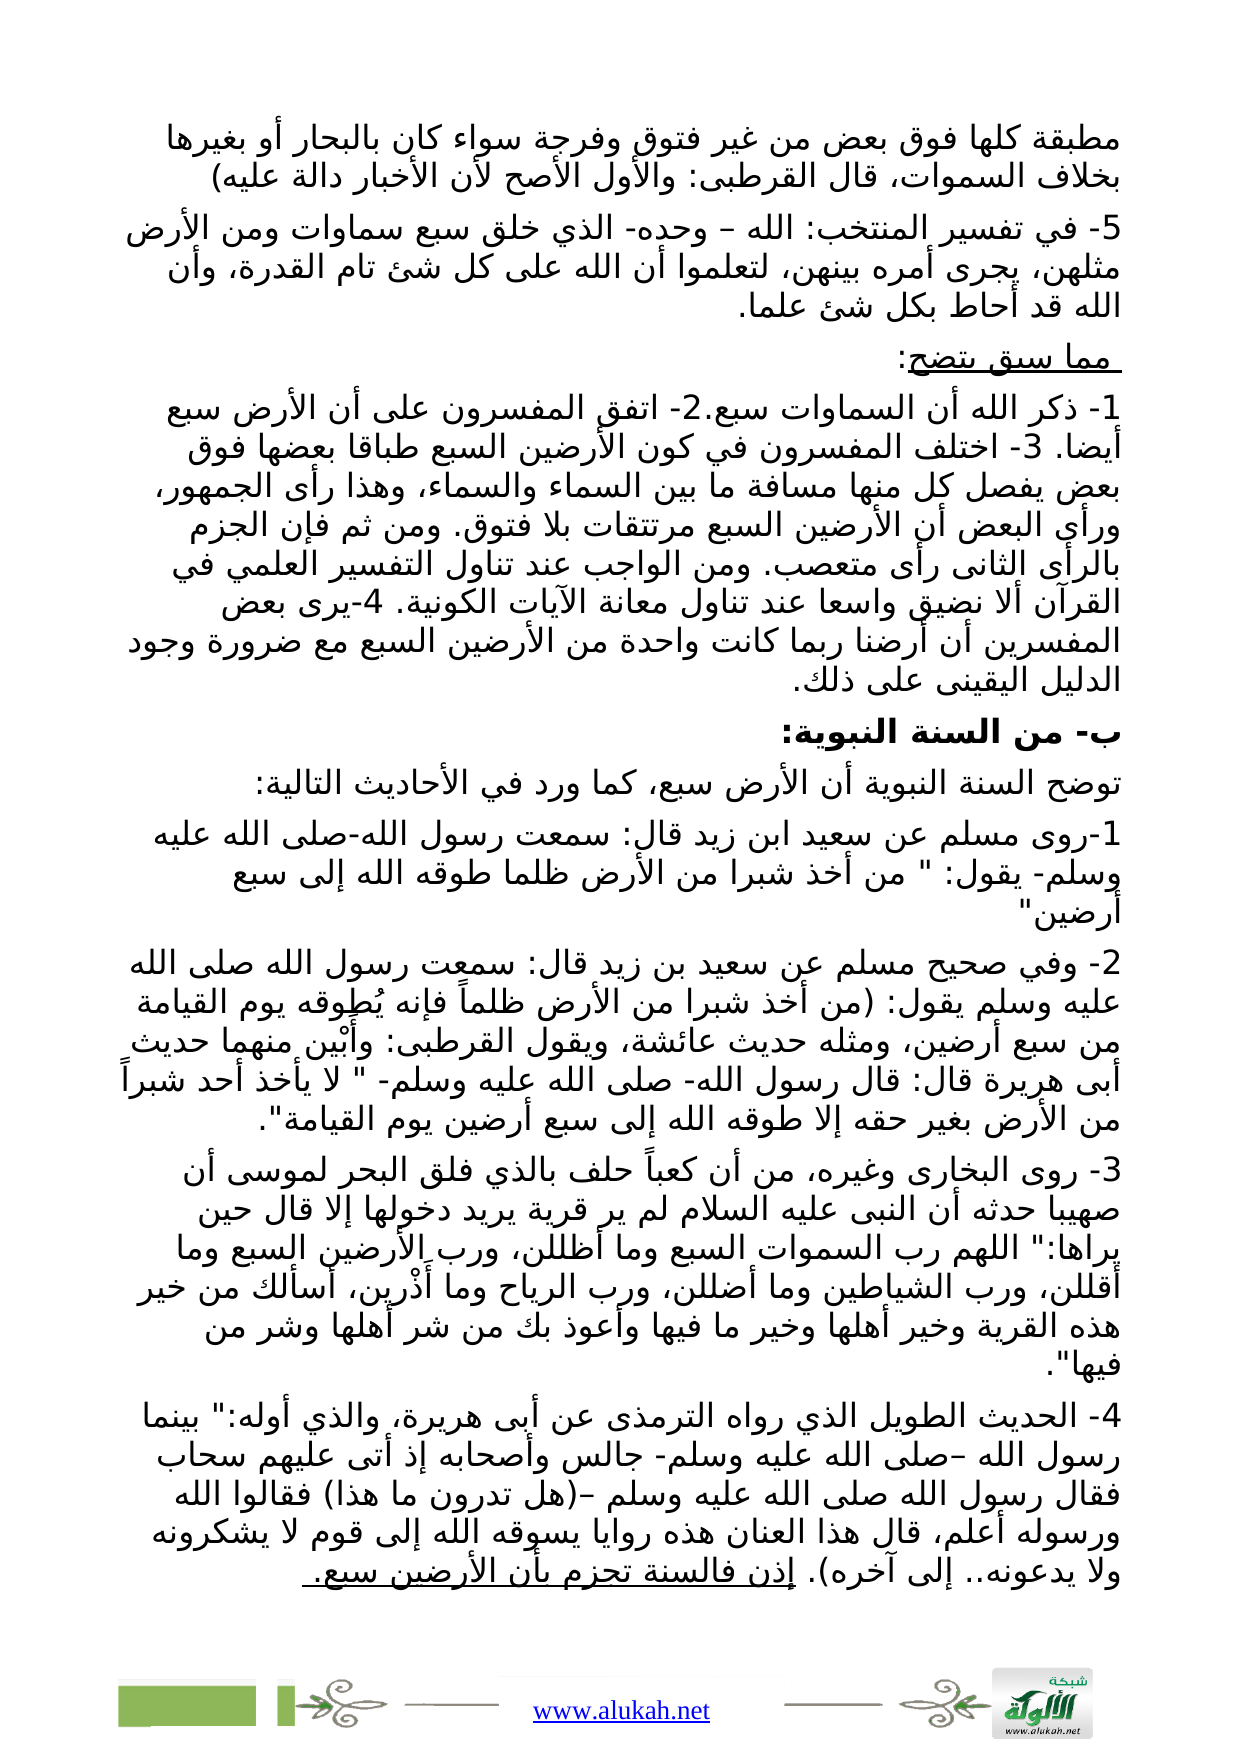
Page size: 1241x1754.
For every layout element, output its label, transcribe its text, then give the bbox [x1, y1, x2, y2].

text ب- من السنة النبوية: [118, 712, 1123, 751]
text 5- في تفسير المنتخب: الله – وحده- الذي خلق سبع سماوات ومن الأرض مثلهن، يجرى أمره بينهن، لتعلموا أن الله على كل شئ تام القدرة، وأن الله قد أحاط بكل شئ علما. [118, 208, 1123, 325]
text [118, 118, 1123, 196]
picture [118, 1664, 1123, 1754]
text 1-روى مسلم عن سعيد ابن زيد قال: سمعت رسول الله-صلى الله عليه وسلم- يقول: " من أخذ شبرا من الأرض ظلما طوقه الله إلى سبع أرضين" [118, 815, 1123, 931]
text توضح السنة النبوية أن الأرض سبع، كما ورد في الأحاديث التالية: [118, 763, 1123, 802]
text 2- وفي صحيح مسلم عن سعيد بن زيد قال: سمعت رسول الله صلى الله عليه وسلم يقول: (من أخذ شبرا من الأرض ظلماً فإنه يُطوقه يوم القيامة من سبع أرضين، ومثله حديث عائشة، ويقول القرطبى: وأَبْين منهما حديث أبى هريرة قال: قال رسول الله- صلى الله عليه وسلم- " لا يأخذ أحد شبراً من الأرض بغير حقه إلا طوقه الله إلى سبع أرضين يوم القيامة". [118, 944, 1123, 1138]
text 3- روى البخارى وغيره، من أن كعباً حلف بالذي فلق البحر لموسى أن صهيبا حدثه أن النبى عليه السلام لم ير قرية يريد دخولها إلا قال حين يراها:" اللهم رب السموات السبع وما أظللن، ورب الأرضين السبع وما أقللن، ورب الشياطين وما أضللن، ورب الرياح وما أَذْرين، أسألك من خير هذه القرية وخير أهلها وخير ما فيها وأعوذ بك من شر أهلها وشر من فيها". [118, 1151, 1123, 1384]
text 1- ذكر الله أن السماوات سبع.2- اتفق المفسرون على أن الأرض سبع أيضا. 3- اختلف المفسرون في كون الأرضين السبع طباقا بعضها فوق بعض يفصل كل منها مسافة ما بين السماء والسماء، وهذا رأى الجمهور، ورأى البعض أن الأرضين السبع مرتتقات بلا فتوق. ومن ثم فإن الجزم بالرأى الثانى رأى متعصب. ومن الواجب عند تناول التفسير العلمي في القرآن ألا نضيق واسعا عند تناول معانة الآيات الكونية. 4-يرى بعض المفسرين أن أرضنا ربما كانت واحدة من الأرضين السبع مع ضرورة وجود الدليل اليقينى على ذلك. [118, 389, 1122, 699]
text 4- الحديث الطويل الذي رواه الترمذى عن أبى هريرة، والذي أوله:" بينما رسول الله –صلى الله عليه وسلم- جالس وأصحابه إذ أتى عليهم سحاب فقال رسول الله صلى الله عليه وسلم –(هل تدرون ما هذا) فقالوا الله ورسوله أعلم، قال هذا العنان هذه روايا يسوقه الله إلى قوم لا يشكرونه ولا يدعونه.. إلى آخره). إذن فالسنة تجزم بأن الأرضين سبع. [118, 1396, 1123, 1591]
text مما سبق يتضح: [118, 337, 1122, 376]
